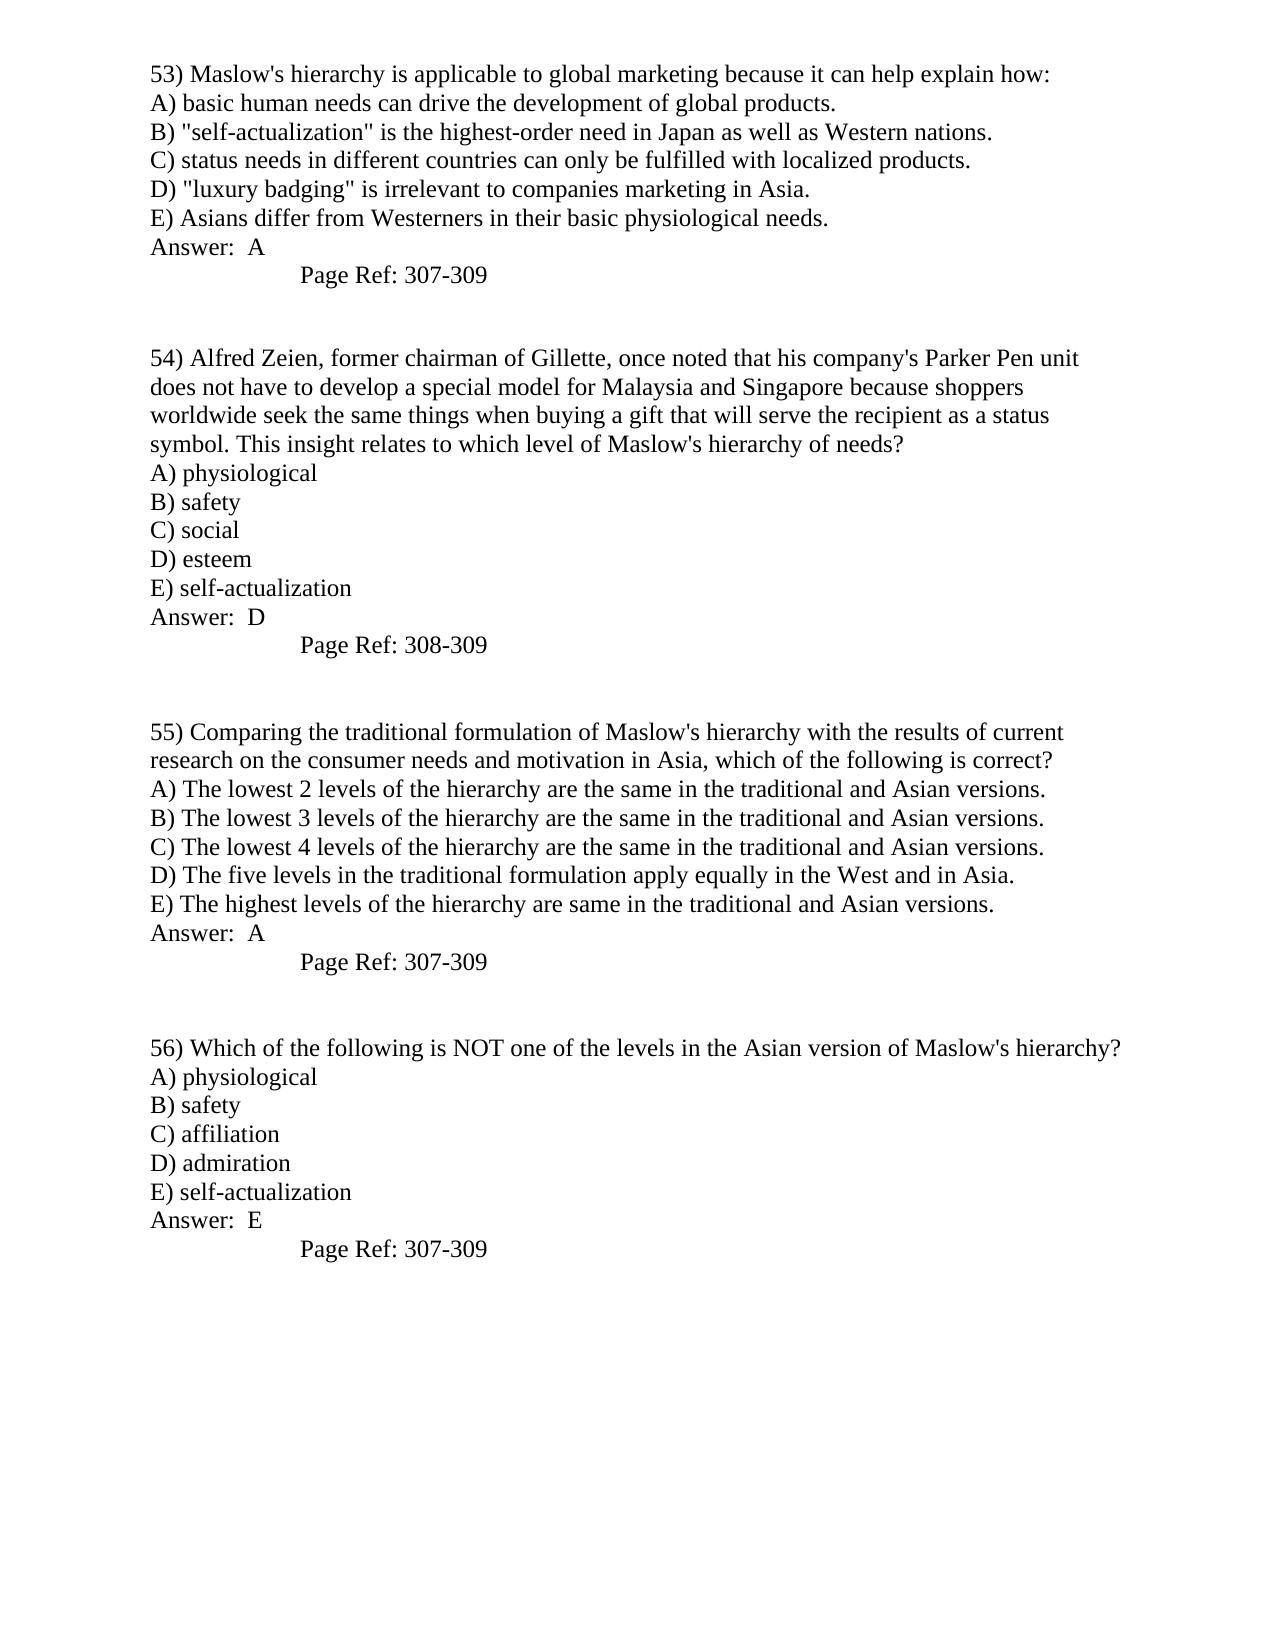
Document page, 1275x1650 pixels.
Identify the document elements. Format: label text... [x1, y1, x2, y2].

text C) affiliation [150, 1119, 1125, 1148]
text C) social [150, 515, 1125, 544]
text 53) Maslow's hierarchy is applicable to global marketing because it can help explain how: [150, 59, 1125, 88]
text A) physiological [150, 1062, 1125, 1090]
text E) The highest levels of the hierarchy are same in the traditional and Asian versions. [150, 889, 1125, 918]
text E) self-actualization [150, 1177, 1125, 1205]
text E) self-actualization [150, 573, 1125, 602]
text 55) Comparing the traditional formulation of Maslow's hierarchy with the results of current research on the consumer needs and motivation in , which of the following is correct? [150, 717, 1125, 774]
text D) esteem [150, 544, 1125, 573]
text Page Ref: 307-309 [150, 947, 1125, 975]
text Page Ref: 308-309 [150, 630, 1125, 659]
text 54) Alfred Zeien, former chairman of Gillette, once noted that his company's Parker Pen unit does not have to develop a special model for and because shoppers worldwide seek the same things when buying a gift that will serve the recipient as a status symbol. This insight relates to which level of Maslow's hierarchy of needs? [150, 343, 1125, 458]
text Answer: E [150, 1205, 1125, 1234]
text 56) Which of the following is NOT one of the levels in the Asian version of Maslow's hierarchy? [150, 1033, 1125, 1062]
text C) status needs in different countries can only be fulfilled with localized products. [150, 145, 1125, 174]
text D) The five levels in the traditional formulation apply equally in the West and in . [150, 860, 1125, 889]
text A) basic human needs can drive the development of global products. [150, 88, 1125, 117]
text D) admiration [150, 1148, 1125, 1177]
text Answer: D [150, 602, 1125, 630]
text D) "luxury badging" is irrelevant to companies marketing in . [150, 174, 1125, 203]
text Page Ref: 307-309 [150, 260, 1125, 289]
text Answer: A [150, 232, 1125, 260]
text A) physiological [150, 458, 1125, 487]
text B) safety [150, 1090, 1125, 1119]
text B) safety [150, 487, 1125, 515]
text C) The lowest 4 levels of the hierarchy are the same in the traditional and Asian versions. [150, 832, 1125, 860]
text B) The lowest 3 levels of the hierarchy are the same in the traditional and Asian versions. [150, 803, 1125, 832]
text E) Asians differ from Westerners in their basic physiological needs. [150, 203, 1125, 232]
text B) "self-actualization" is the highest-order need in as well as Western nations. [150, 117, 1125, 145]
text Answer: A [150, 918, 1125, 947]
text A) The lowest 2 levels of the hierarchy are the same in the traditional and Asian versions. [150, 774, 1125, 803]
text Page Ref: 307-309 [150, 1234, 1125, 1263]
